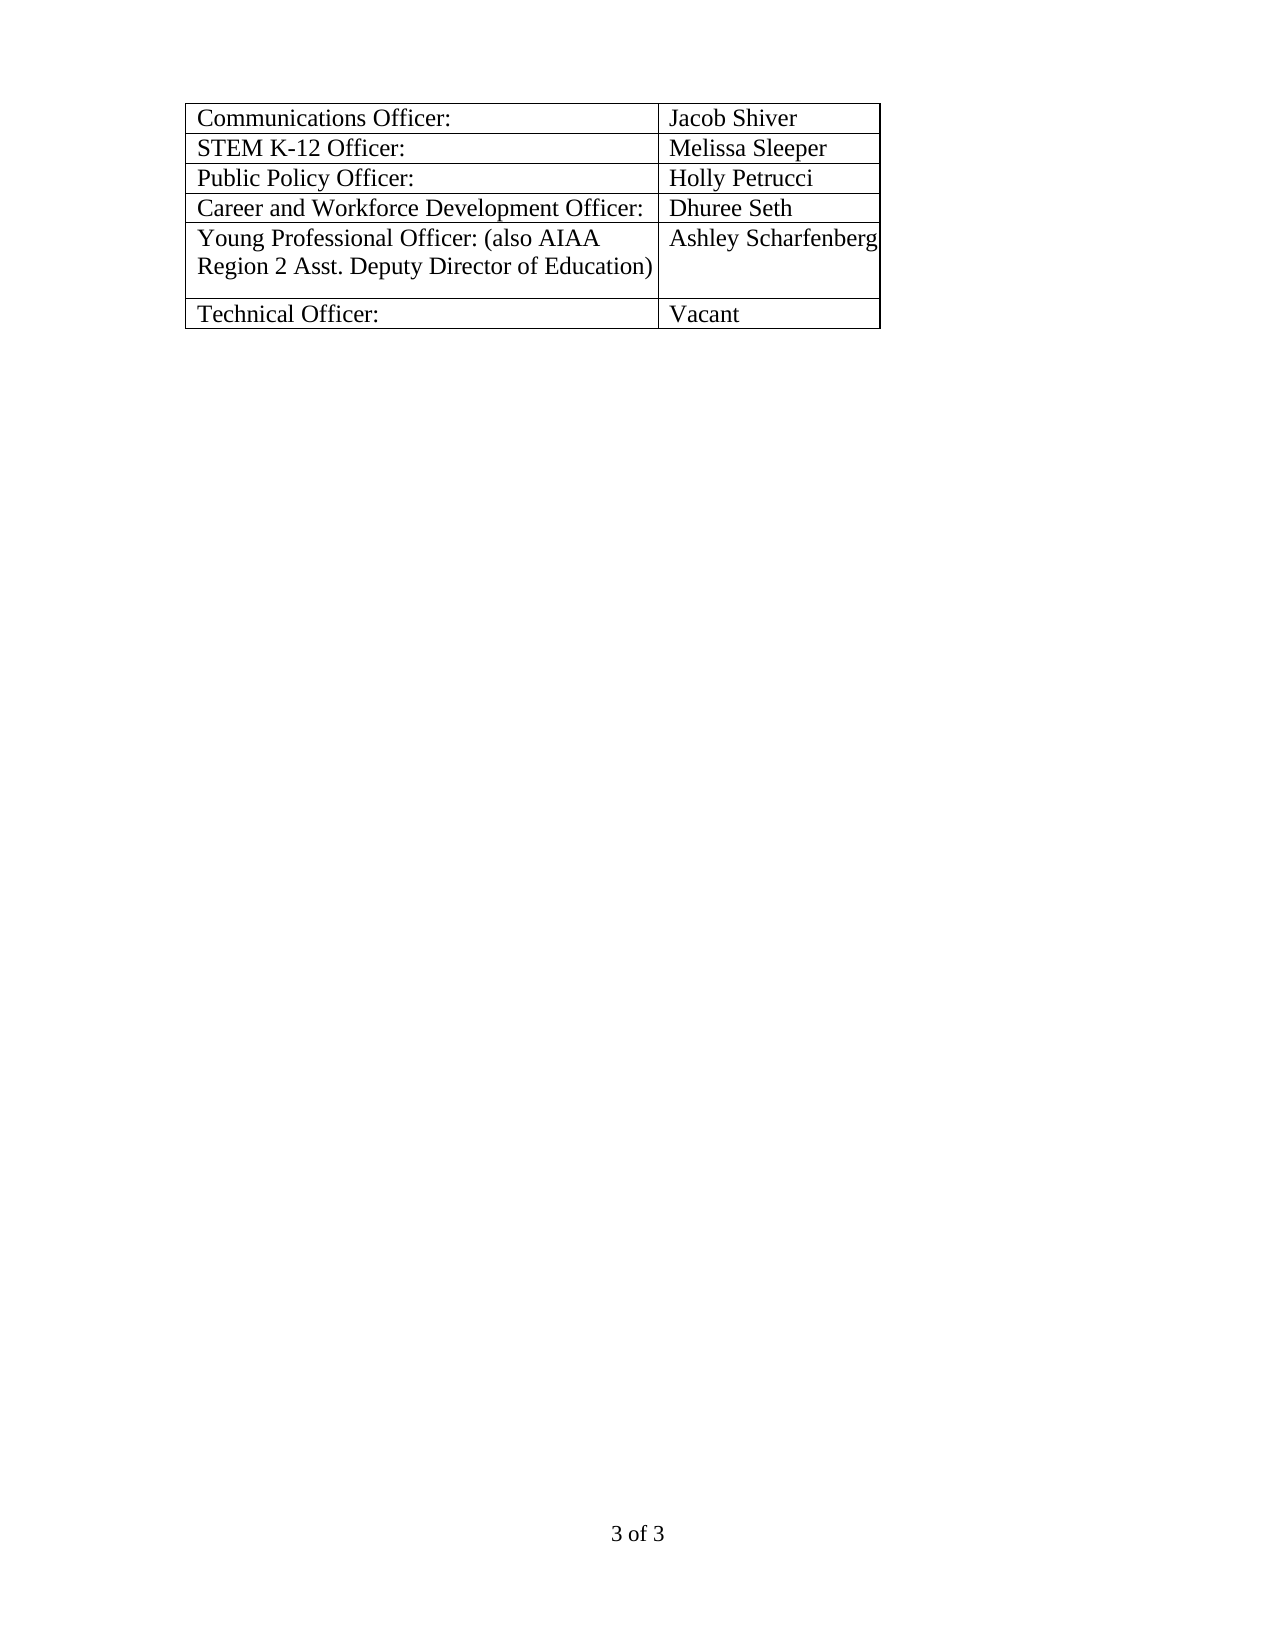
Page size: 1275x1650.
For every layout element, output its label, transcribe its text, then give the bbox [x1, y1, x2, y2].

table_cell Ashley Scharfenberg [659, 223, 879, 298]
table_cell Melissa Sleeper [659, 134, 879, 163]
table_cell Technical Officer: [186, 299, 658, 328]
table_cell Vacant [659, 299, 879, 328]
table_cell Public Policy Officer: [186, 164, 658, 192]
table_cell STEM K-12 Officer: [186, 134, 658, 163]
table_cell Dhuree Seth [659, 194, 879, 222]
table_cell Career and Workforce Development Officer: [186, 194, 658, 222]
table_cell Communications Officer: [186, 104, 658, 133]
table_cell Holly Petrucci [659, 164, 879, 192]
table_cell Young Professional Officer: (also AIAA Region 2 Asst. Deputy Director of Education) [186, 223, 658, 298]
table_cell Jacob Shiver [659, 104, 879, 133]
